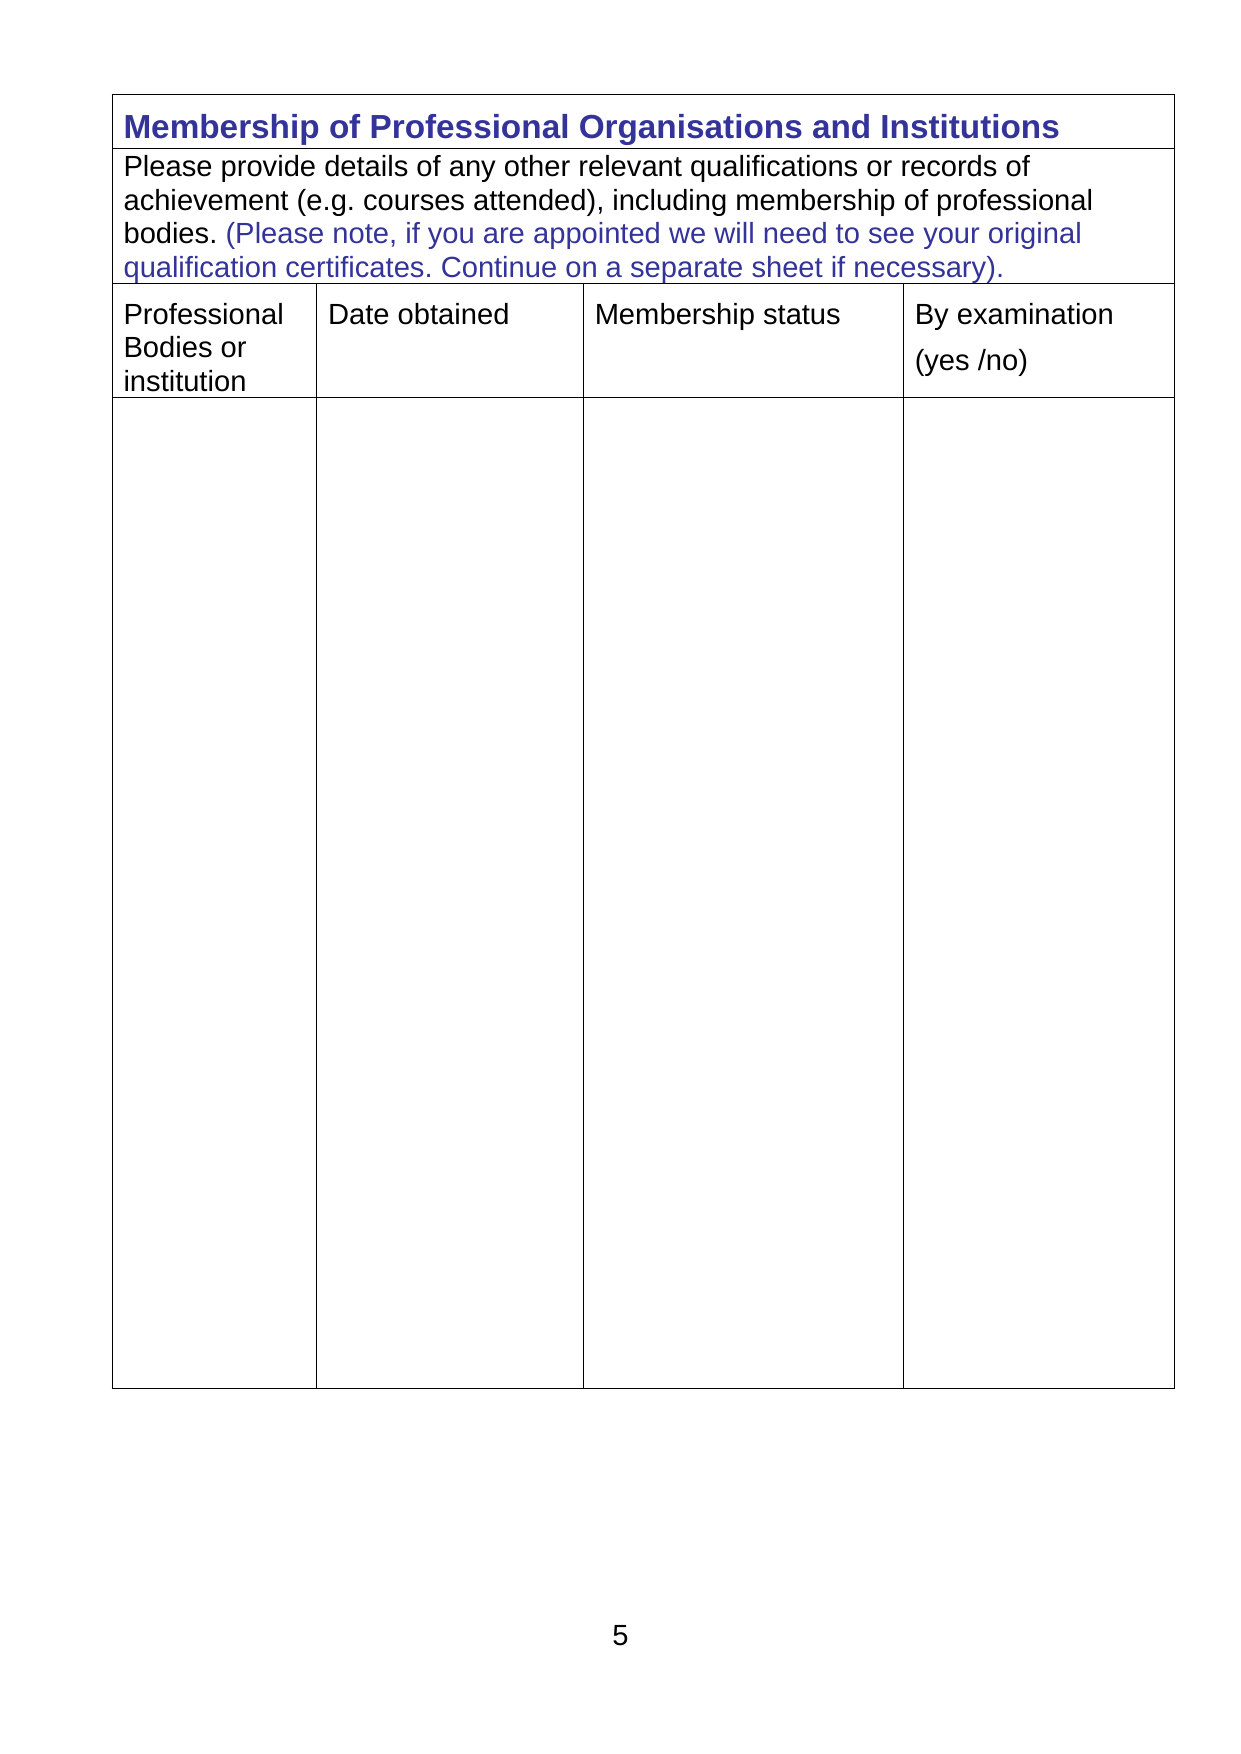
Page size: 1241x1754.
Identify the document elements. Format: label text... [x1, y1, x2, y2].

table_cell [113, 398, 316, 1388]
table_cell [584, 398, 903, 1388]
table_cell Professional Bodies or institution [113, 284, 316, 397]
table_cell Membership status [584, 284, 903, 397]
table_cell [317, 398, 583, 1388]
table_cell Please provide details of any other relevant qualifications or records of achievement (e.g. courses attended), including membership of professional bodies. (Please note, if you are appointed we will need to see your original qualification certificates. Continue on a separate sheet if necessary). [113, 149, 1174, 283]
table_cell [904, 398, 1174, 1388]
table_cell Date obtained [317, 284, 583, 397]
table_cell By examination (yes /no) [904, 284, 1174, 397]
table_header Membership of Professional Organisations and Institutions [113, 95, 1174, 148]
